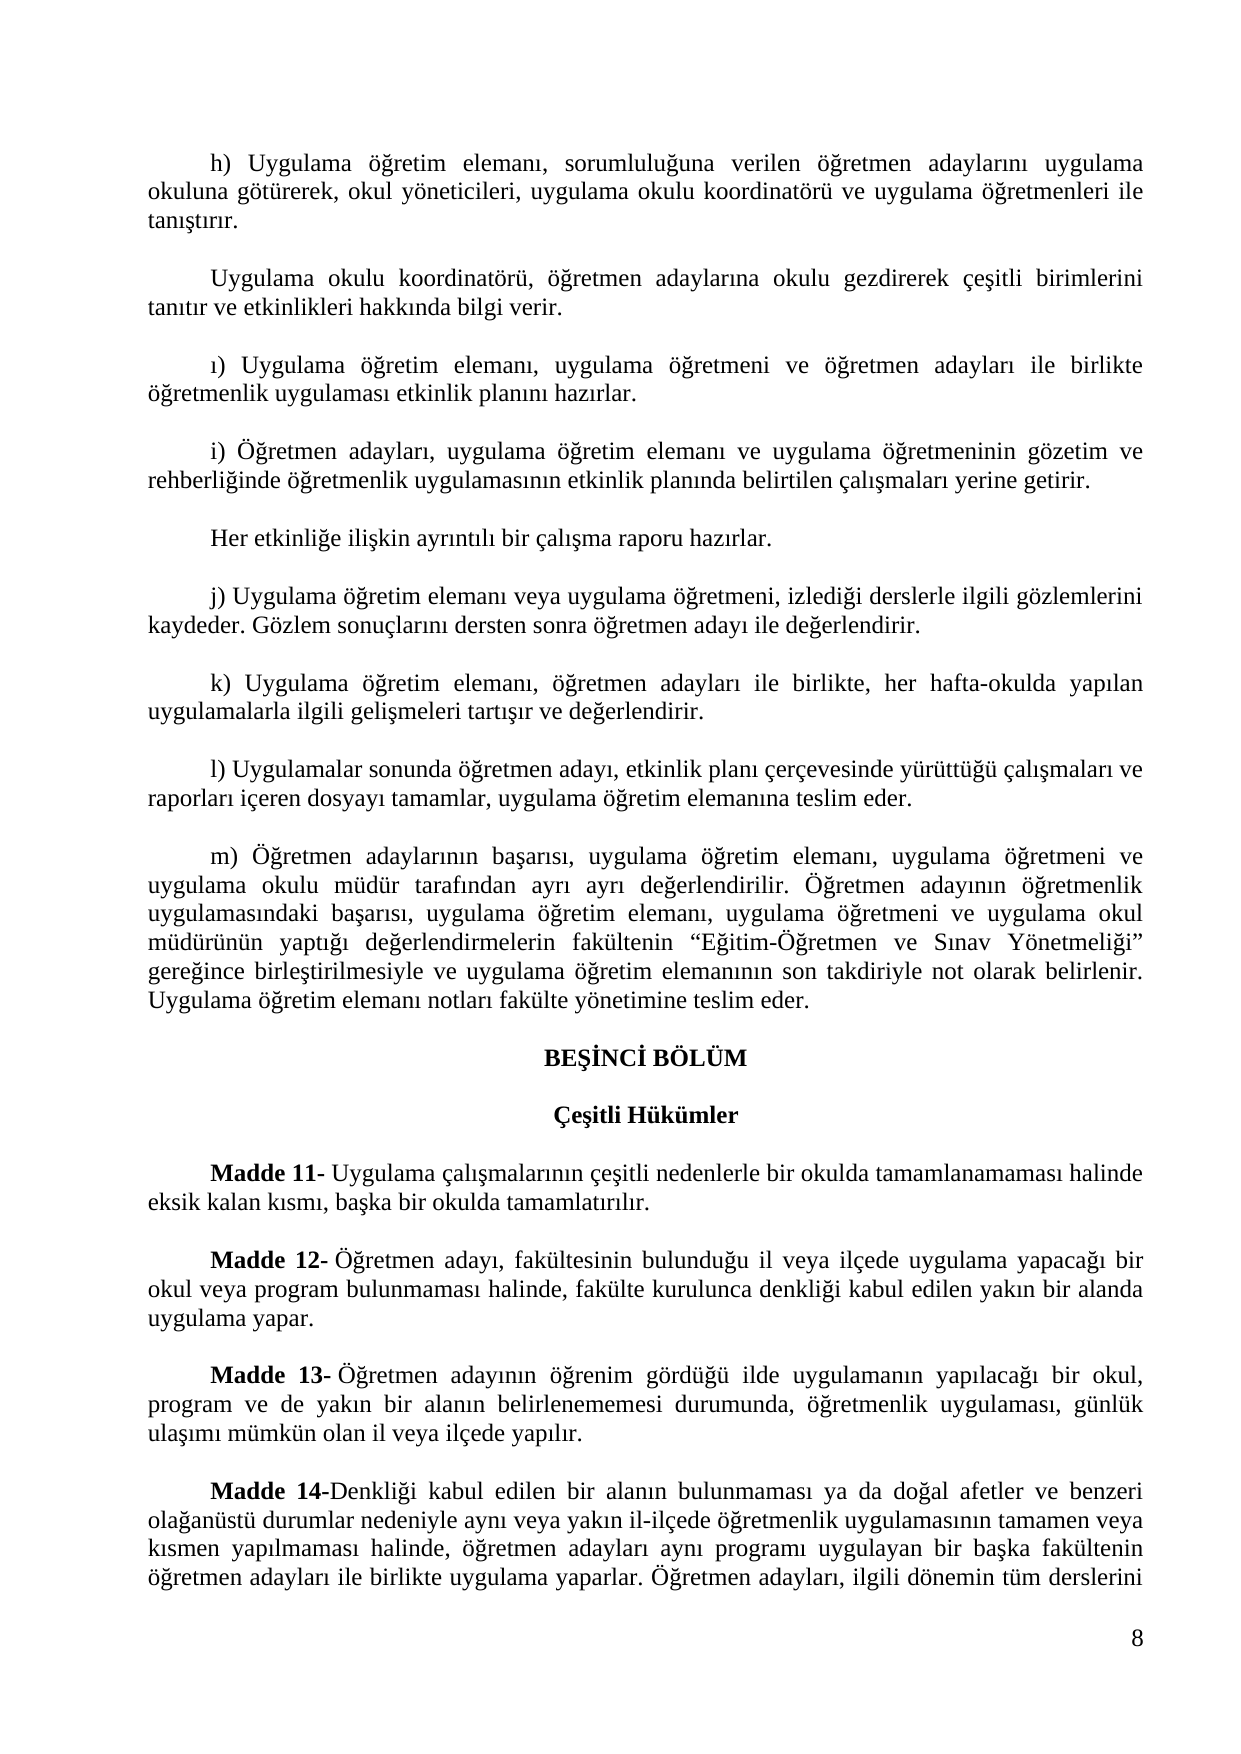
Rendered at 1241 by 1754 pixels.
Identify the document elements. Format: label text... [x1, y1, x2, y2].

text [148, 1476, 1144, 1591]
text i) Öğretmen adayları, uygulama öğretim elemanı ve uygulama öğretmeninin gözetim ve rehberliğinde öğretmenlik uygulamasının etkinlik planında belirtilen çalışmaları yerine getirir. [148, 436, 1144, 494]
text ı) Uygulama öğretim elemanı, uygulama öğretmeni ve öğretmen adayları ile birlikte öğretmenlik uygulaması etkinlik planını hazırlar. [148, 350, 1144, 407]
text Çeşitli Hükümler [148, 1101, 1144, 1129]
text j) Uygulama öğretim elemanı veya uygulama öğretmeni, izlediği derslerle ilgili gözlemlerini kaydeder. Gözlem sonuçlarını dersten sonra öğretmen adayı ile değerlendirir. [148, 581, 1144, 638]
text Madde 11- Uygulama çalışmalarının çeşitli nedenlerle bir okulda tamamlanamaması halinde eksik kalan kısmı, başka bir okulda tamamlatırılır. [148, 1158, 1144, 1216]
text m) Öğretmen adaylarının başarısı, uygulama öğretim elemanı, uygulama öğretmeni ve uygulama okulu müdür tarafından ayrı ayrı değerlendirilir. Öğretmen adayının öğretmenlik uygulamasındaki başarısı, uygulama öğretim elemanı, uygulama öğretmeni ve uygulama okul müdürünün yaptığı değerlendirmelerin fakültenin “Eğitim-Öğretmen ve Sınav Yönetmeliği” gereğince birleştirilmesiyle ve uygulama öğretim elemanının son takdiriyle not olarak belirlenir. Uygulama öğretim elemanı notları fakülte yönetimine teslim eder. [148, 841, 1144, 1013]
text l) Uygulamalar sonunda öğretmen adayı, etkinlik planı çerçevesinde yürüttüğü çalışmaları ve raporları içeren dosyayı tamamlar, uygulama öğretim elemanına teslim eder. [148, 754, 1144, 812]
text Her etkinliğe ilişkin ayrıntılı bir çalışma raporu hazırlar. [148, 523, 1144, 552]
text Madde 13- Öğretmen adayının öğrenim gördüğü ilde uygulamanın yapılacağı bir okul, program ve de yakın bir alanın belirlenememesi durumunda, öğretmenlik uygulaması, günlük ulaşımı mümkün olan il veya ilçede yapılır. [148, 1361, 1144, 1447]
text h) Uygulama öğretim elemanı, sorumluluğuna verilen öğretmen adaylarını uygulama okuluna götürerek, okul yöneticileri, uygulama okulu koordinatörü ve uygulama öğretmenleri ile tanıştırır. [148, 148, 1144, 234]
text Madde 12- Öğretmen adayı, fakültesinin bulunduğu il veya ilçede uygulama yapacağı bir okul veya program bulunmaması halinde, fakülte kurulunca denkliği kabul edilen yakın bir alanda uygulama yapar. [148, 1245, 1144, 1331]
text BEŞİNCİ BÖLÜM [148, 1043, 1144, 1071]
text k) Uygulama öğretim elemanı, öğretmen adayları ile birlikte, her hafta-okulda yapılan uygulamalarla ilgili gelişmeleri tartışır ve değerlendirir. [148, 668, 1144, 725]
text Uygulama okulu koordinatörü, öğretmen adaylarına okulu gezdirerek çeşitli birimlerini tanıtır ve etkinlikleri hakkında bilgi verir. [148, 263, 1144, 321]
